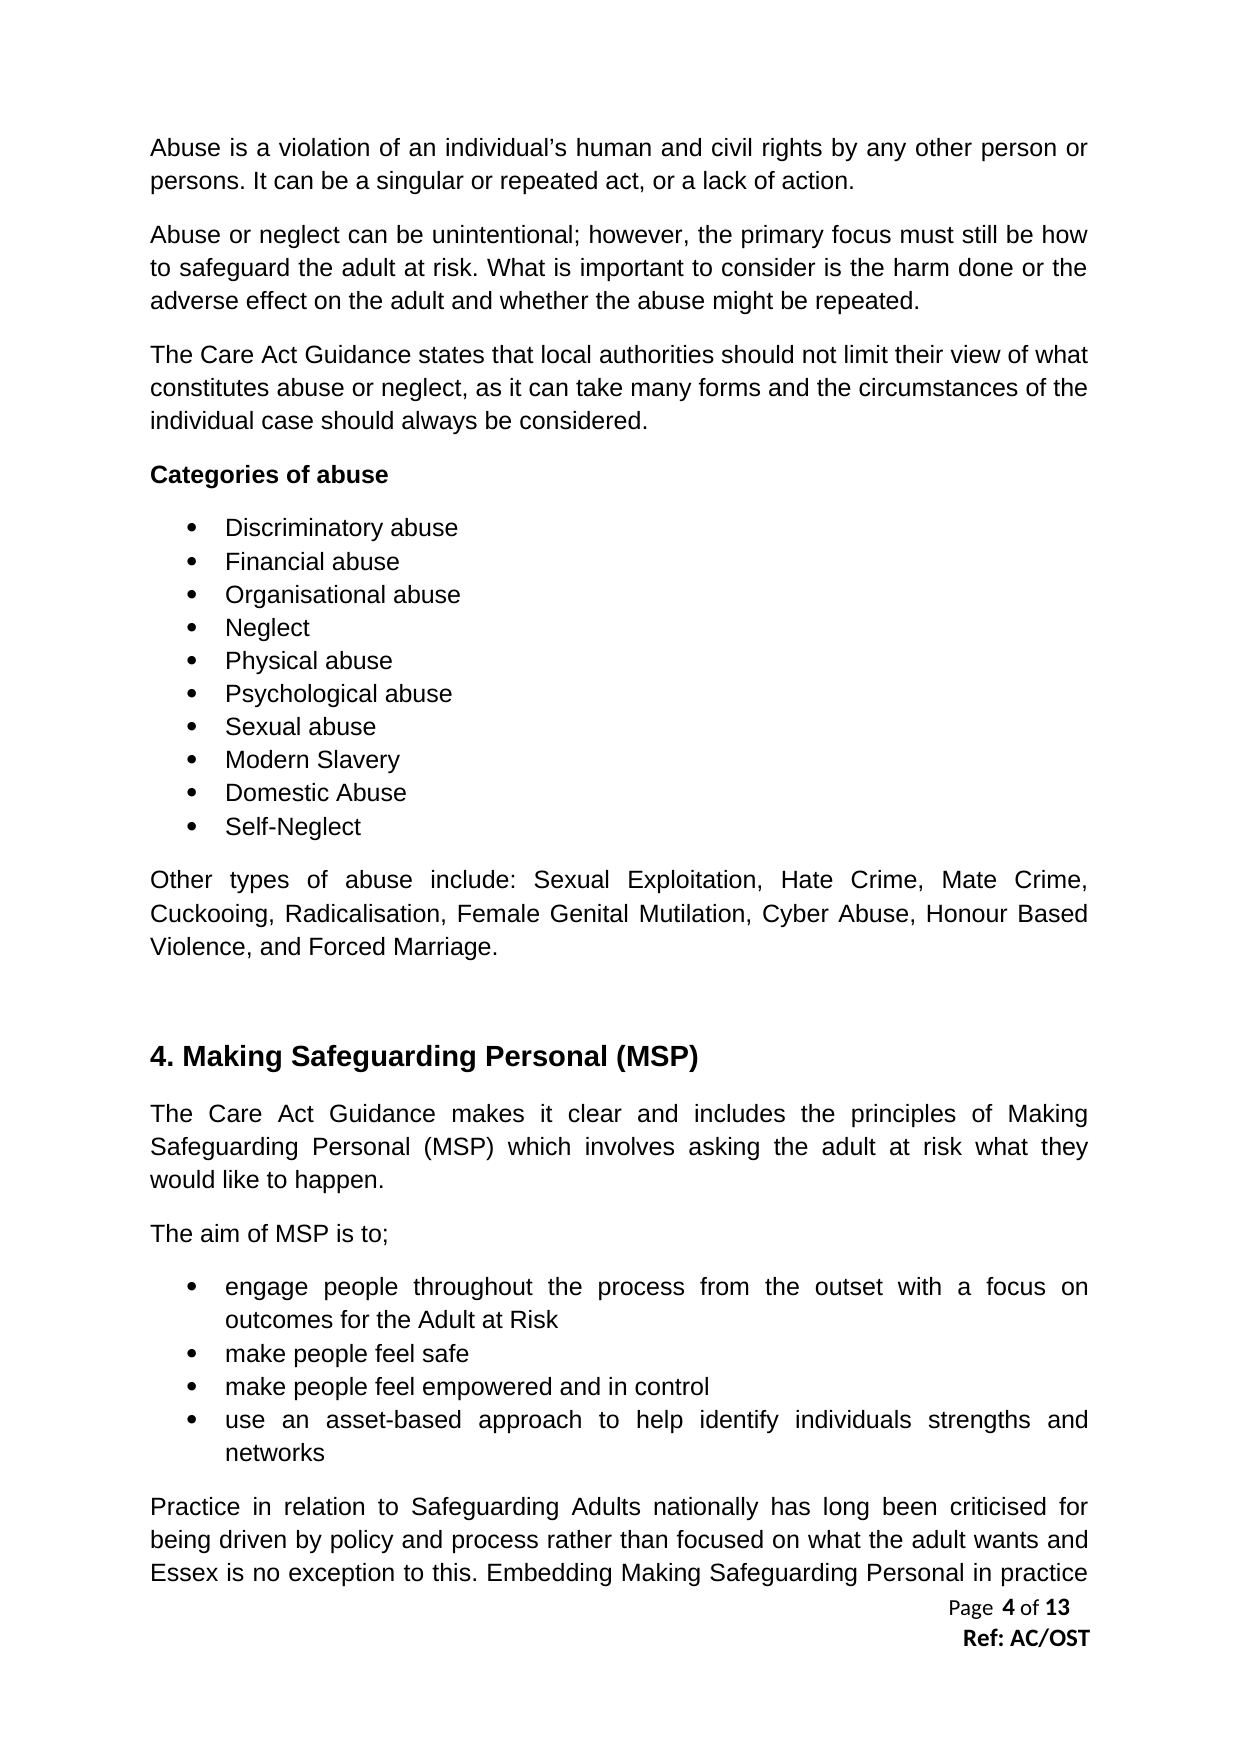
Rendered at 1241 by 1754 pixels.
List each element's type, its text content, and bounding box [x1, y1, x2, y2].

text Abuse is a violation of an individual’s human and civil rights by any other person or persons. It can be a singular or repeated act, or a lack of action. [150, 133, 1090, 195]
text Other types of abuse include: Sexual Exploitation, Hate Crime, Mate Crime, Cuckooing, Radicalisation, Female Genital Mutilation, Cyber Abuse, Honour Based Violence, and Forced Marriage. [150, 866, 1090, 960]
list Self-Neglect [187, 812, 1090, 840]
text The aim of MSP is to; [150, 1218, 1090, 1247]
text The Care Act Guidance states that local authorities should not limit their view of what constitutes abuse or neglect, as it can take many forms and the circumstances of the individual case should always be considered. [150, 340, 1090, 434]
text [150, 1492, 1090, 1587]
list make people feel safe [187, 1338, 1090, 1367]
text The Care Act Guidance makes it clear and includes the principles of Making Safeguarding Personal (MSP) which involves asking the adult at risk what they would like to happen. [150, 1099, 1090, 1193]
list Financial abuse [187, 547, 1090, 575]
list Domestic Abuse [187, 778, 1090, 807]
list Organisational abuse [187, 580, 1090, 608]
list Sexual abuse [187, 712, 1090, 741]
text Abuse or neglect can be unintentional; however, the primary focus must still be how to safeguard the adult at risk. What is important to consider is the harm done or the adverse effect on the adult and whether the abuse might be repeated. [150, 220, 1090, 314]
list Modern Slavery [187, 745, 1090, 774]
list Neglect [187, 613, 1090, 642]
list use an asset-based approach to help identify individuals strengths and networks [187, 1405, 1090, 1467]
list engage people throughout the process from the outset with a focus on outcomes for the Adult at Risk [187, 1272, 1090, 1334]
list Psychological abuse [187, 679, 1090, 708]
list Physical abuse [187, 646, 1090, 675]
list Discriminatory abuse [187, 513, 1090, 542]
list make people feel empowered and in control [187, 1372, 1090, 1401]
text 4. Making Safeguarding Personal (MSP) [150, 1039, 1090, 1073]
text Categories of abuse [150, 459, 1090, 488]
